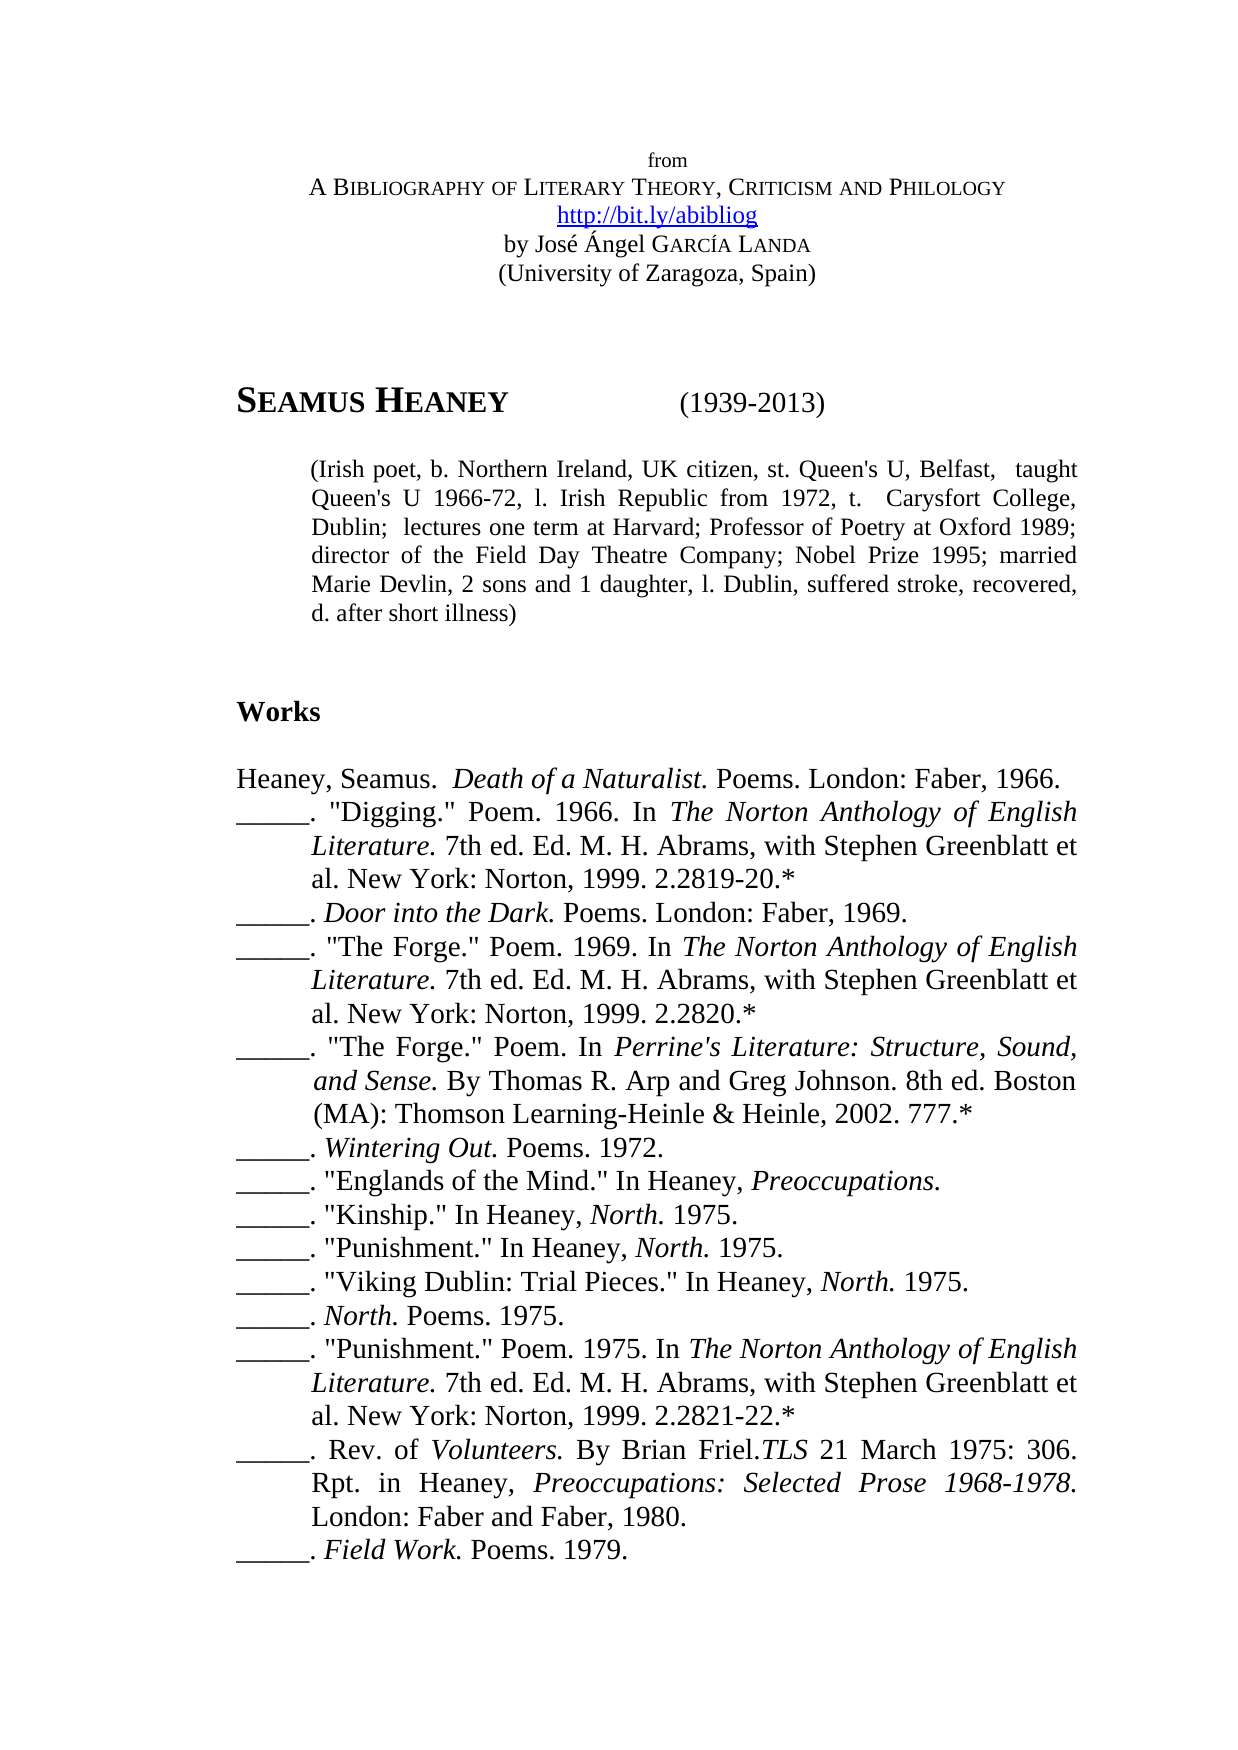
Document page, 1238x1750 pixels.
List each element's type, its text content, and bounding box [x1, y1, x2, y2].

text _____. "Englands of the Mind." In Heaney, Preoccupations. [236, 1163, 1078, 1197]
text by José Ángel García Landa [236, 229, 1078, 258]
text _____. "Viking Dublin: Trial Pieces." In Heaney, North. 1975. [236, 1264, 1078, 1298]
text _____. "Punishment." Poem. 1975. In The Norton Anthology of English Literature. 7th ed. Ed. M. H. Abrams, with Stephen Greenblatt et al. New York: Norton, 1999. 2.2821-22.* [236, 1331, 1078, 1432]
text _____. "Punishment." In Heaney, North. 1975. [236, 1231, 1078, 1264]
text _____. "Digging." Poem. 1966. In The Norton Anthology of English Literature. 7th ed. Ed. M. H. Abrams, with Stephen Greenblatt et al. New York: Norton, 1999. 2.2819-20.* [236, 794, 1078, 895]
text (University of Zaragoza, Spain) [236, 258, 1078, 287]
text _____. Rev. of Volunteers. By Brian Friel.TLS 21 March 1975: 306. Rpt. in Heaney, Preoccupations: Selected Prose 1968-1978. London: Faber and Faber, 1980. [236, 1432, 1078, 1532]
text Heaney, Seamus. Death of a Naturalist. Poems. London: Faber, 1966. [236, 761, 1078, 794]
text from [236, 148, 1078, 172]
text A Bibliography of Literary Theory, Criticism and Philology [236, 172, 1078, 200]
text _____. "The Forge." Poem. In Perrine's Literature: Structure, Sound, and Sense. By Thomas R. Arp and Greg Johnson. 8th ed. Boston (MA): Thomson Learning-Heinle & Heinle, 2002. 777.* [236, 1029, 1078, 1130]
text http://bit.ly/abibliog [236, 200, 1078, 229]
text _____. Door into the Dark. Poems. London: Faber, 1969. [236, 895, 1078, 929]
text (Irish poet, b. Northern Ireland, UK citizen, st. Queen's U, Belfast, taught Queen's U 1966-72, l. Irish Republic from 1972, t. Carysfort College, Dublin; lectures one term at Harvard; Professor of Poetry at Oxford 1989; director of the Field Day Theatre Company; Nobel Prize 1995; married Marie Devlin, 2 sons and 1 daughter, l. Dublin, suffered stroke, recovered, d. after short illness) [310, 454, 1078, 627]
text _____. Field Work. Poems. 1979. [236, 1532, 1078, 1566]
text _____. "The Forge." Poem. 1969. In The Norton Anthology of English Literature. 7th ed. Ed. M. H. Abrams, with Stephen Greenblatt et al. New York: Norton, 1999. 2.2820.* [236, 929, 1078, 1029]
text _____. "Kinship." In Heaney, North. 1975. [236, 1197, 1078, 1231]
text Works [236, 694, 1078, 727]
text _____. North. Poems. 1975. [236, 1298, 1078, 1331]
subtitle Seamus Heaney (1939-2013) [236, 378, 1078, 421]
text _____. Wintering Out. Poems. 1972. [236, 1130, 1078, 1163]
